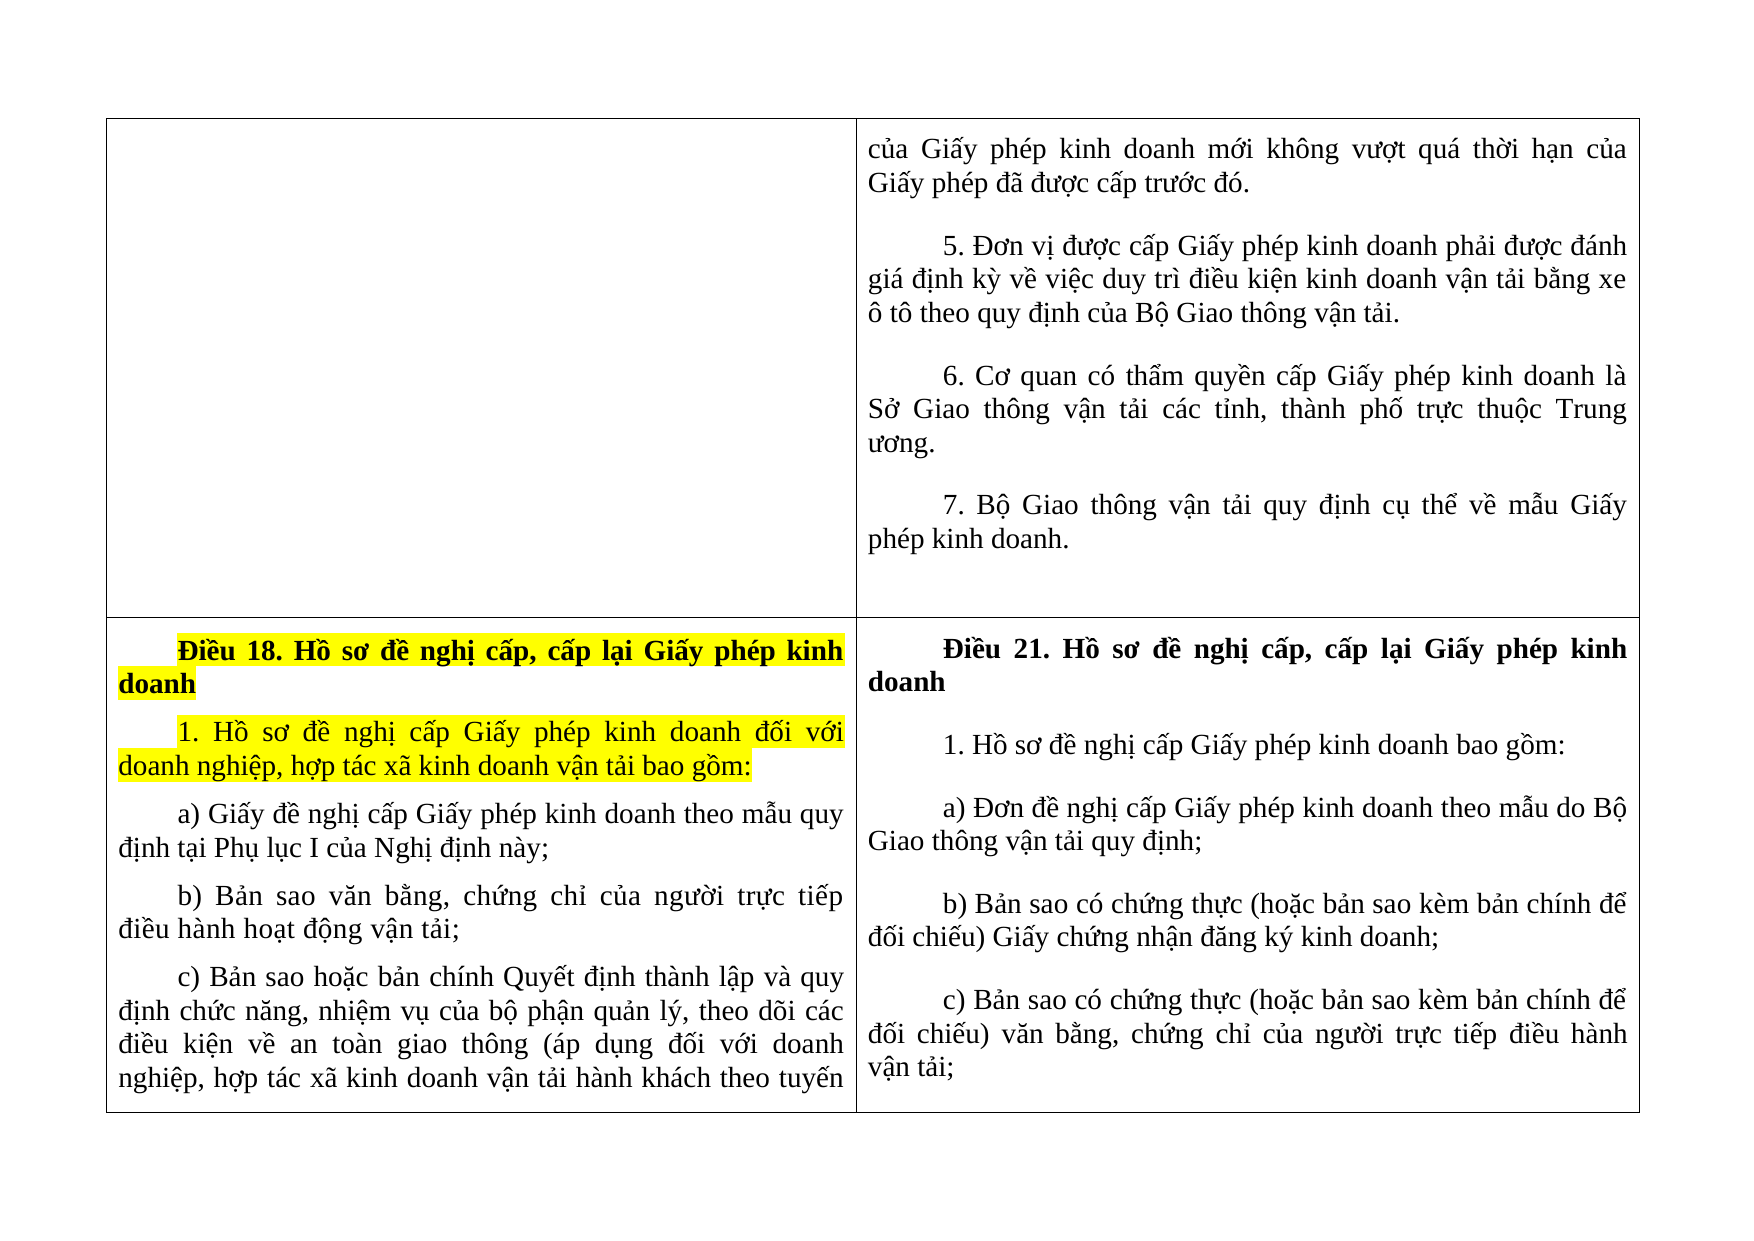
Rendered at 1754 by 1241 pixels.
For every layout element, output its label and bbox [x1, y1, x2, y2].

table_cell [107, 119, 856, 617]
table_cell [857, 119, 1639, 617]
table_cell [107, 618, 856, 1112]
table_cell [857, 618, 1639, 1112]
